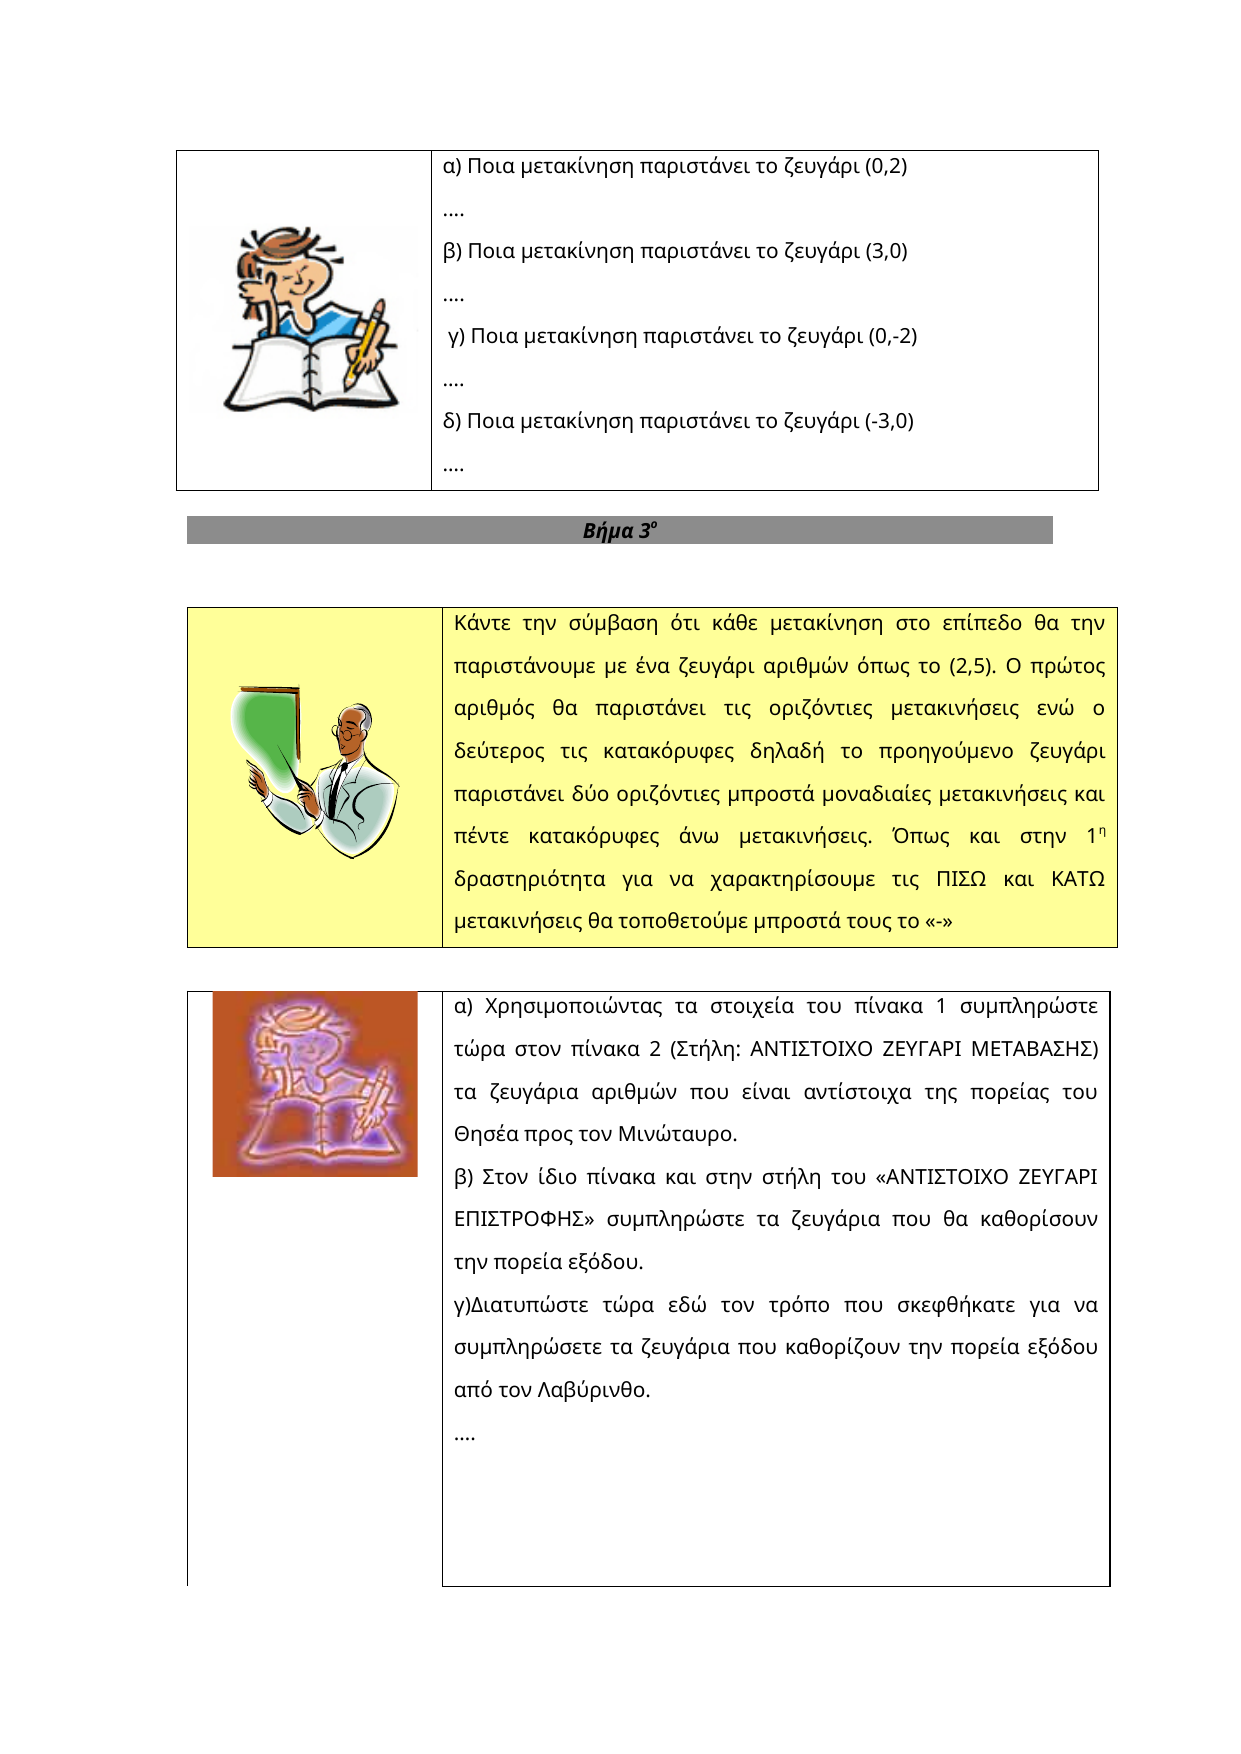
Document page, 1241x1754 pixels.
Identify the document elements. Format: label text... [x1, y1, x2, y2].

table_header α) Ποια μετακίνηση παριστάνει το ζευγάρι (0,2) .... β) Ποια μετακίνηση παριστάνει το ζευγάρι (3,0) .... γ) Ποια μετακίνηση παριστάνει το ζευγάρι (0,-2) …. δ) Ποια μετακίνηση παριστάνει το ζευγάρι (-3,0) …. [432, 151, 1098, 490]
table_header [177, 151, 431, 490]
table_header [443, 992, 1109, 1586]
picture [189, 210, 419, 419]
picture [212, 991, 418, 1177]
subtitle Βήμα 3ο [187, 516, 1053, 544]
table_header Κάντε την σύμβαση ότι κάθε μετακίνηση στο επίπεδο θα την παριστάνουμε με ένα ζευγάρι αριθμών όπως το (2,5). Ο πρώτος αριθμός θα παριστάνει τις οριζόντιες μετακινήσεις ενώ ο δεύτερος τις κατακόρυφες δηλαδή το προηγούμενο ζευγάρι παριστάνει δύο οριζόντιες μπροστά μοναδιαίες μετακινήσεις και πέντε κατακόρυφες άνω μετακινήσεις. Όπως και στην 1η δραστηριότητα για να χαρακτηρίσουμε τις ΠΙΣΩ και ΚΑΤΩ μετακινήσεις θα τοποθετούμε μπροστά τους το «-» [443, 608, 1117, 947]
table_header [188, 992, 442, 1586]
table_header [188, 608, 442, 947]
